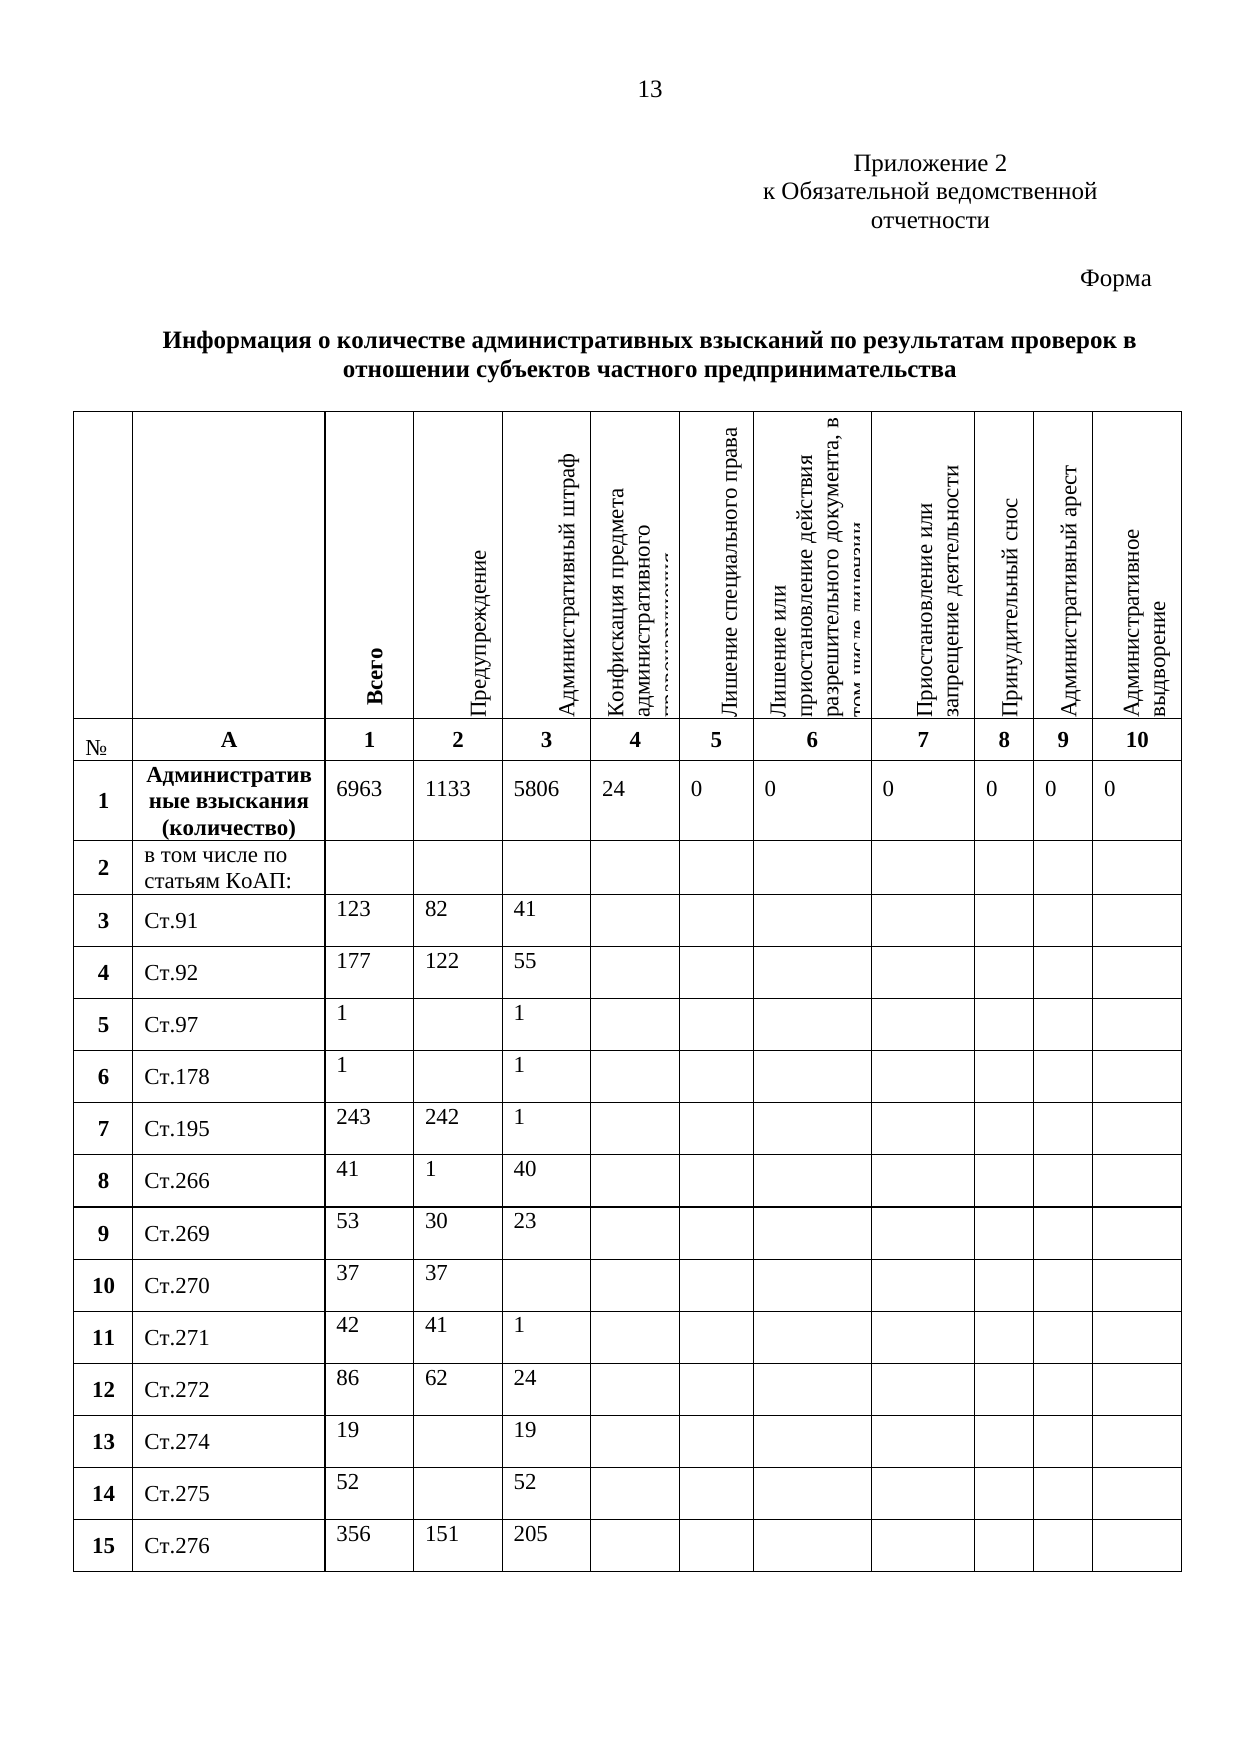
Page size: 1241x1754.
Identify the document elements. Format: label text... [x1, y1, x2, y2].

table_cell 86 [326, 1364, 413, 1415]
table_cell [591, 841, 679, 894]
table_cell [975, 1416, 1033, 1467]
table_cell [591, 1520, 679, 1571]
table_header Конфискация предмета административного правонарушения [591, 412, 679, 718]
table_cell 15 [74, 1520, 132, 1571]
table_cell 3 [74, 895, 132, 946]
table_cell 1 [74, 761, 132, 840]
table_cell [872, 1520, 974, 1571]
table_cell [975, 1312, 1033, 1363]
table_cell [680, 1364, 753, 1415]
table_cell [754, 1416, 871, 1467]
table_cell 6 [74, 1051, 132, 1102]
table_cell [1034, 1155, 1092, 1206]
table_cell 42 [326, 1312, 413, 1363]
table_cell 8 [975, 719, 1033, 760]
table_cell [414, 1468, 502, 1519]
table_cell 13 [74, 1416, 132, 1467]
table_header Лишение специального права [680, 412, 753, 718]
table_cell [1034, 1260, 1092, 1311]
table_cell 1 [503, 1051, 590, 1102]
table_cell 205 [503, 1520, 590, 1571]
table_cell 151 [414, 1520, 502, 1571]
table_cell [872, 1468, 974, 1519]
table_cell [872, 1260, 974, 1311]
table_cell 123 [326, 895, 413, 946]
table_cell Ст.91 [133, 895, 324, 946]
table_cell [680, 947, 753, 998]
text Информация о количестве административных взысканий по результатам проверок в отношении субъектов частного предпринимательства [148, 325, 1152, 382]
table_cell [1093, 1103, 1181, 1154]
table_cell [754, 1051, 871, 1102]
table_cell 10 [74, 1260, 132, 1311]
table_cell [591, 1364, 679, 1415]
table_cell [680, 1312, 753, 1363]
table_cell [872, 947, 974, 998]
table_cell [591, 895, 679, 946]
table_cell [1034, 1312, 1092, 1363]
table_cell Ст.92 [133, 947, 324, 998]
table_cell [754, 1155, 871, 1206]
table_cell 55 [503, 947, 590, 998]
table_cell 11 [74, 1312, 132, 1363]
table_cell Ст.274 [133, 1416, 324, 1467]
table_cell [591, 1260, 679, 1311]
table_cell [1093, 1260, 1181, 1311]
table_cell 356 [326, 1520, 413, 1571]
table_cell 122 [414, 947, 502, 998]
table_cell 9 [74, 1208, 132, 1258]
table_cell [1034, 895, 1092, 946]
table_header Приостановление или запрещение деятельности [872, 412, 974, 718]
table_cell [414, 1416, 502, 1467]
table_cell [975, 1364, 1033, 1415]
table_cell [872, 841, 974, 894]
table_cell Ст.97 [133, 999, 324, 1050]
text Форма [148, 263, 1152, 291]
table_cell [414, 1051, 502, 1102]
table_cell Административные взыскания (количество) [133, 761, 324, 840]
text Приложение 2 [709, 148, 1152, 176]
table_cell 0 [872, 761, 974, 840]
table_cell 2 [74, 841, 132, 894]
table_cell 1 [326, 1051, 413, 1102]
table_cell [1093, 1208, 1181, 1258]
table_cell [754, 1520, 871, 1571]
table_cell 1 [503, 1312, 590, 1363]
table_cell 8 [74, 1155, 132, 1206]
table_cell [754, 999, 871, 1050]
table_cell [680, 1468, 753, 1519]
table_cell 19 [503, 1416, 590, 1467]
table_cell [1034, 947, 1092, 998]
table_cell [1093, 1468, 1181, 1519]
table_cell Ст.270 [133, 1260, 324, 1311]
table_cell [680, 1051, 753, 1102]
table_cell 82 [414, 895, 502, 946]
table_cell [1093, 1416, 1181, 1467]
table_cell 5806 [503, 761, 590, 840]
table_cell [1093, 947, 1181, 998]
table_cell [754, 1468, 871, 1519]
table_cell Ст.266 [133, 1155, 324, 1206]
table_cell 23 [503, 1208, 590, 1258]
table_cell 0 [1093, 761, 1181, 840]
table_cell Ст.271 [133, 1312, 324, 1363]
table_cell [1093, 1520, 1181, 1571]
table_cell [1034, 1051, 1092, 1102]
table_cell 6 [754, 719, 871, 760]
table_cell 52 [503, 1468, 590, 1519]
text к Обязательной ведомственной отчетности [709, 176, 1152, 234]
table_cell 30 [414, 1208, 502, 1258]
table_cell 0 [1034, 761, 1092, 840]
table_cell Ст.269 [133, 1208, 324, 1258]
table_cell 10 [1093, 719, 1181, 760]
table_cell 1 [326, 719, 413, 760]
table_header Предупреждение [414, 412, 502, 718]
table_cell [591, 999, 679, 1050]
table_cell 14 [74, 1468, 132, 1519]
table_cell [591, 1051, 679, 1102]
table_cell [414, 999, 502, 1050]
table_header [133, 412, 324, 718]
table_cell 37 [326, 1260, 413, 1311]
table_cell 41 [414, 1312, 502, 1363]
table_cell 2 [414, 719, 502, 760]
table_cell [326, 841, 413, 894]
table_cell 1133 [414, 761, 502, 840]
table_cell [1093, 1312, 1181, 1363]
table_cell 62 [414, 1364, 502, 1415]
table_cell Ст.178 [133, 1051, 324, 1102]
table_cell Ст.195 [133, 1103, 324, 1154]
table_cell [680, 1155, 753, 1206]
table_cell [872, 1103, 974, 1154]
table_header Административный штраф [503, 412, 590, 718]
table_header Административное выдворение [1093, 412, 1181, 718]
table_cell № [74, 719, 132, 760]
table_cell 7 [872, 719, 974, 760]
table_cell 1 [503, 999, 590, 1050]
table_cell [1034, 1416, 1092, 1467]
table_cell [414, 841, 502, 894]
table_cell [754, 1364, 871, 1415]
table_cell [1034, 999, 1092, 1050]
table_cell [1093, 999, 1181, 1050]
table_cell [872, 1051, 974, 1102]
table_cell [680, 1260, 753, 1311]
table_cell Ст.275 [133, 1468, 324, 1519]
table_cell в том числе по статьям КоАП: [133, 841, 324, 894]
table_cell 7 [74, 1103, 132, 1154]
table_cell 53 [326, 1208, 413, 1258]
table_cell [1034, 1208, 1092, 1258]
table_cell [680, 1103, 753, 1154]
table_cell 41 [326, 1155, 413, 1206]
table_cell 19 [326, 1416, 413, 1467]
table_cell 40 [503, 1155, 590, 1206]
table_cell [1093, 841, 1181, 894]
table_cell [754, 1260, 871, 1311]
table_cell [872, 1312, 974, 1363]
table_cell [591, 1103, 679, 1154]
table_cell [503, 1260, 590, 1311]
table_cell [591, 1155, 679, 1206]
table_cell 3 [503, 719, 590, 760]
table_cell [680, 841, 753, 894]
table_cell 12 [74, 1364, 132, 1415]
table_cell 37 [414, 1260, 502, 1311]
table_cell 41 [503, 895, 590, 946]
table_cell [1093, 1364, 1181, 1415]
table_cell 177 [326, 947, 413, 998]
table_cell [975, 841, 1033, 894]
table_header Лишение или приостановление действия разрешительного документа, в том числе лицензии [754, 412, 871, 718]
table_cell 242 [414, 1103, 502, 1154]
table_cell [680, 1208, 753, 1258]
table_cell 1 [326, 999, 413, 1050]
table_cell [975, 1051, 1033, 1102]
table_cell [754, 1312, 871, 1363]
table_cell 0 [754, 761, 871, 840]
table_cell [680, 1416, 753, 1467]
table_cell Ст.276 [133, 1520, 324, 1571]
table_cell 1 [503, 1103, 590, 1154]
table_cell [1034, 1468, 1092, 1519]
table_cell [591, 1208, 679, 1258]
table_cell [1093, 1051, 1181, 1102]
table_cell [754, 1208, 871, 1258]
table_cell [872, 1416, 974, 1467]
table_cell [754, 841, 871, 894]
table_cell 24 [503, 1364, 590, 1415]
table_cell [503, 841, 590, 894]
table_cell [680, 1520, 753, 1571]
table_cell [872, 1155, 974, 1206]
table_cell 24 [591, 761, 679, 840]
table_cell [975, 999, 1033, 1050]
table_cell 0 [975, 761, 1033, 840]
table_cell [975, 1103, 1033, 1154]
table_cell 5 [680, 719, 753, 760]
table_cell [975, 1468, 1033, 1519]
table_cell [975, 895, 1033, 946]
table_cell [591, 1312, 679, 1363]
table_cell [975, 947, 1033, 998]
table_cell [975, 1208, 1033, 1258]
table_cell [754, 947, 871, 998]
table_cell 9 [1034, 719, 1092, 760]
table_cell [1034, 1103, 1092, 1154]
table_cell [591, 947, 679, 998]
table_header Всего [326, 412, 413, 718]
table_cell [591, 1468, 679, 1519]
table_cell Ст.272 [133, 1364, 324, 1415]
table_cell 5 [74, 999, 132, 1050]
table_cell [680, 999, 753, 1050]
table_cell [872, 1208, 974, 1258]
table_header Принудительный снос [975, 412, 1033, 718]
table_cell 0 [680, 761, 753, 840]
table_cell [754, 1103, 871, 1154]
table_cell [680, 895, 753, 946]
table_header [74, 412, 132, 718]
table_cell 52 [326, 1468, 413, 1519]
table_cell [1034, 1520, 1092, 1571]
table_cell 6963 [326, 761, 413, 840]
table_cell [975, 1260, 1033, 1311]
table_cell [1034, 1364, 1092, 1415]
table_cell [872, 1364, 974, 1415]
table_cell [591, 1416, 679, 1467]
table_cell 243 [326, 1103, 413, 1154]
table_cell [1093, 1155, 1181, 1206]
table_cell [1034, 841, 1092, 894]
table_cell 4 [74, 947, 132, 998]
table_header Административный арест [1034, 412, 1092, 718]
table_cell [975, 1155, 1033, 1206]
table_cell [872, 999, 974, 1050]
table_cell [975, 1520, 1033, 1571]
table_cell [872, 895, 974, 946]
table_cell 4 [591, 719, 679, 760]
table_cell [1093, 895, 1181, 946]
table_cell 1 [414, 1155, 502, 1206]
table_cell [754, 895, 871, 946]
table_cell А [133, 719, 324, 760]
